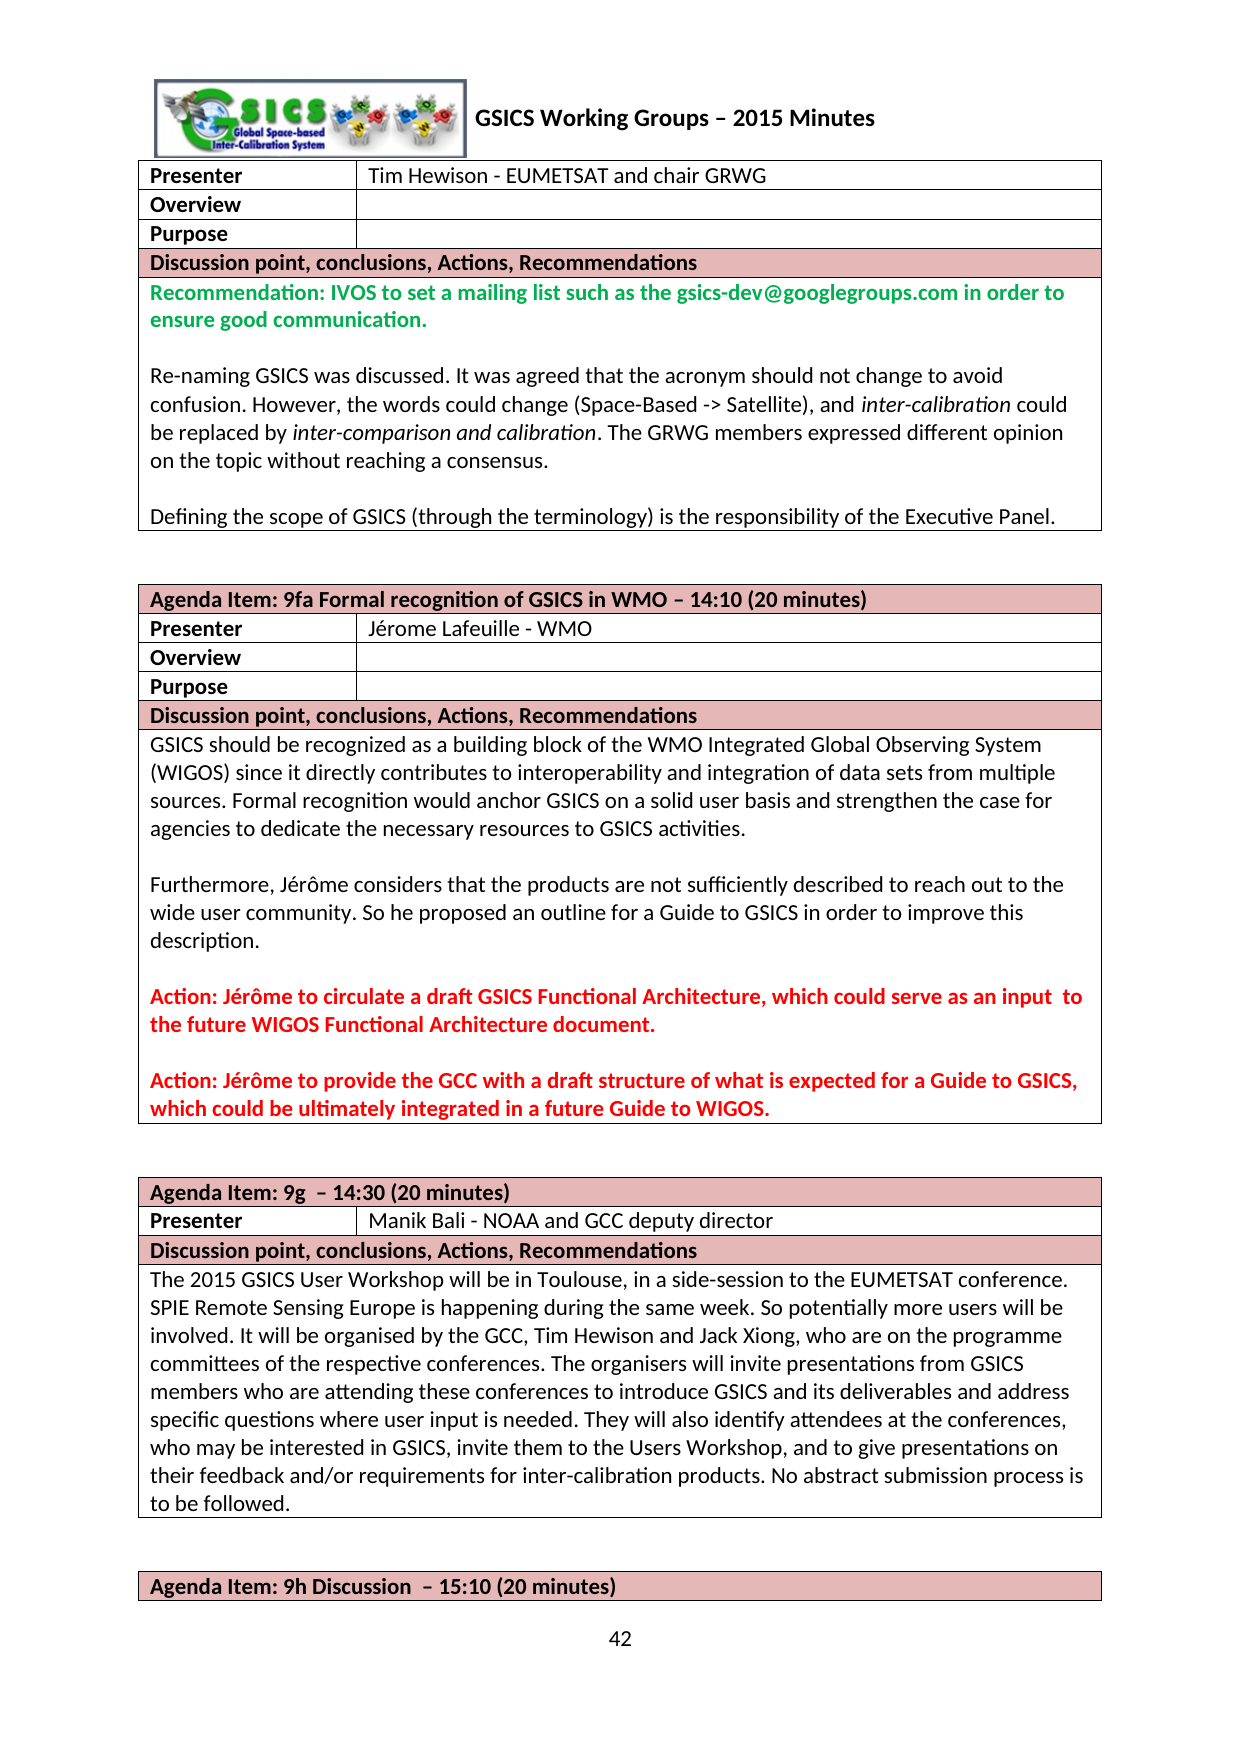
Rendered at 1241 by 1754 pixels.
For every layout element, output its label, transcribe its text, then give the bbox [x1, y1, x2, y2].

table_cell [357, 190, 1101, 218]
table_cell Presenter [139, 614, 356, 642]
picture [153, 78, 468, 157]
table_cell Presenter [139, 161, 356, 189]
table_cell [357, 220, 1101, 247]
table_cell The 2015 GSICS User Workshop will be in Toulouse, in a side-session to the EUMETSAT conference. SPIE Remote Sensing Europe is happening during the same week. So potentially more users will be involved. It will be organised by the GCC, Tim Hewison and Jack Xiong, who are on the programme committees of the respective conferences. The organisers will invite presentations from GSICS members who are attending these conferences to introduce GSICS and its deliverables and address specific questions where user input is needed. They will also identify attendees at the conferences, who may be interested in GSICS, invite them to the Users Workshop, and to give presentations on their feedback and/or requirements for inter-calibration products. No abstract submission process is to be followed. [139, 1265, 1101, 1517]
table_cell [357, 643, 1101, 671]
table_cell Tim Hewison - EUMETSAT and chair GRWG [357, 161, 1101, 189]
table_header Agenda Item: 9h Discussion – 15:10 (20 minutes) [139, 1572, 1101, 1600]
table_cell Recommendation: IVOS to set a mailing list such as the gsics-dev@googlegroups.com in order to ensure good communication. Re-naming GSICS was discussed. It was agreed that the acronym should not change to avoid confusion. However, the words could change (Space-Based -> Satellite), and inter-calibration could be replaced by inter-comparison and calibration. The GRWG members expressed different opinion on the topic without reaching a consensus. Defining the scope of GSICS (through the terminology) is the responsibility of the Executive Panel. [139, 278, 1101, 530]
table_cell Discussion point, conclusions, Actions, Recommendations [139, 701, 1101, 729]
table_cell Purpose [139, 220, 356, 247]
table_cell Discussion point, conclusions, Actions, Recommendations [139, 249, 1101, 277]
table_header Agenda Item: 9g – 14:30 (20 minutes) [139, 1178, 1101, 1206]
table_cell [357, 672, 1101, 700]
table_cell Presenter [139, 1207, 356, 1235]
table_cell Manik Bali - NOAA and GCC deputy director [357, 1207, 1101, 1235]
table_cell Jérome Lafeuille - WMO [357, 614, 1101, 642]
table_cell Discussion point, conclusions, Actions, Recommendations [139, 1236, 1101, 1264]
table_cell Overview [139, 190, 356, 218]
table_cell Overview [139, 643, 356, 671]
table_cell GSICS should be recognized as a building block of the WMO Integrated Global Observing System (WIGOS) since it directly contributes to interoperability and integration of data sets from multiple sources. Formal recognition would anchor GSICS on a solid user basis and strengthen the case for agencies to dedicate the necessary resources to GSICS activities. Furthermore, Jérôme considers that the products are not sufficiently described to reach out to the wide user community. So he proposed an outline for a Guide to GSICS in order to improve this description. Action: Jérôme to circulate a draft GSICS Functional Architecture, which could serve as an input to the future WIGOS Functional Architecture document. Action: Jérôme to provide the GCC with a draft structure of what is expected for a Guide to GSICS, which could be ultimately integrated in a future Guide to WIGOS. [139, 730, 1101, 1122]
table_cell Purpose [139, 672, 356, 700]
table_header Agenda Item: 9fa Formal recognition of GSICS in WMO – 14:10 (20 minutes) [139, 585, 1101, 613]
